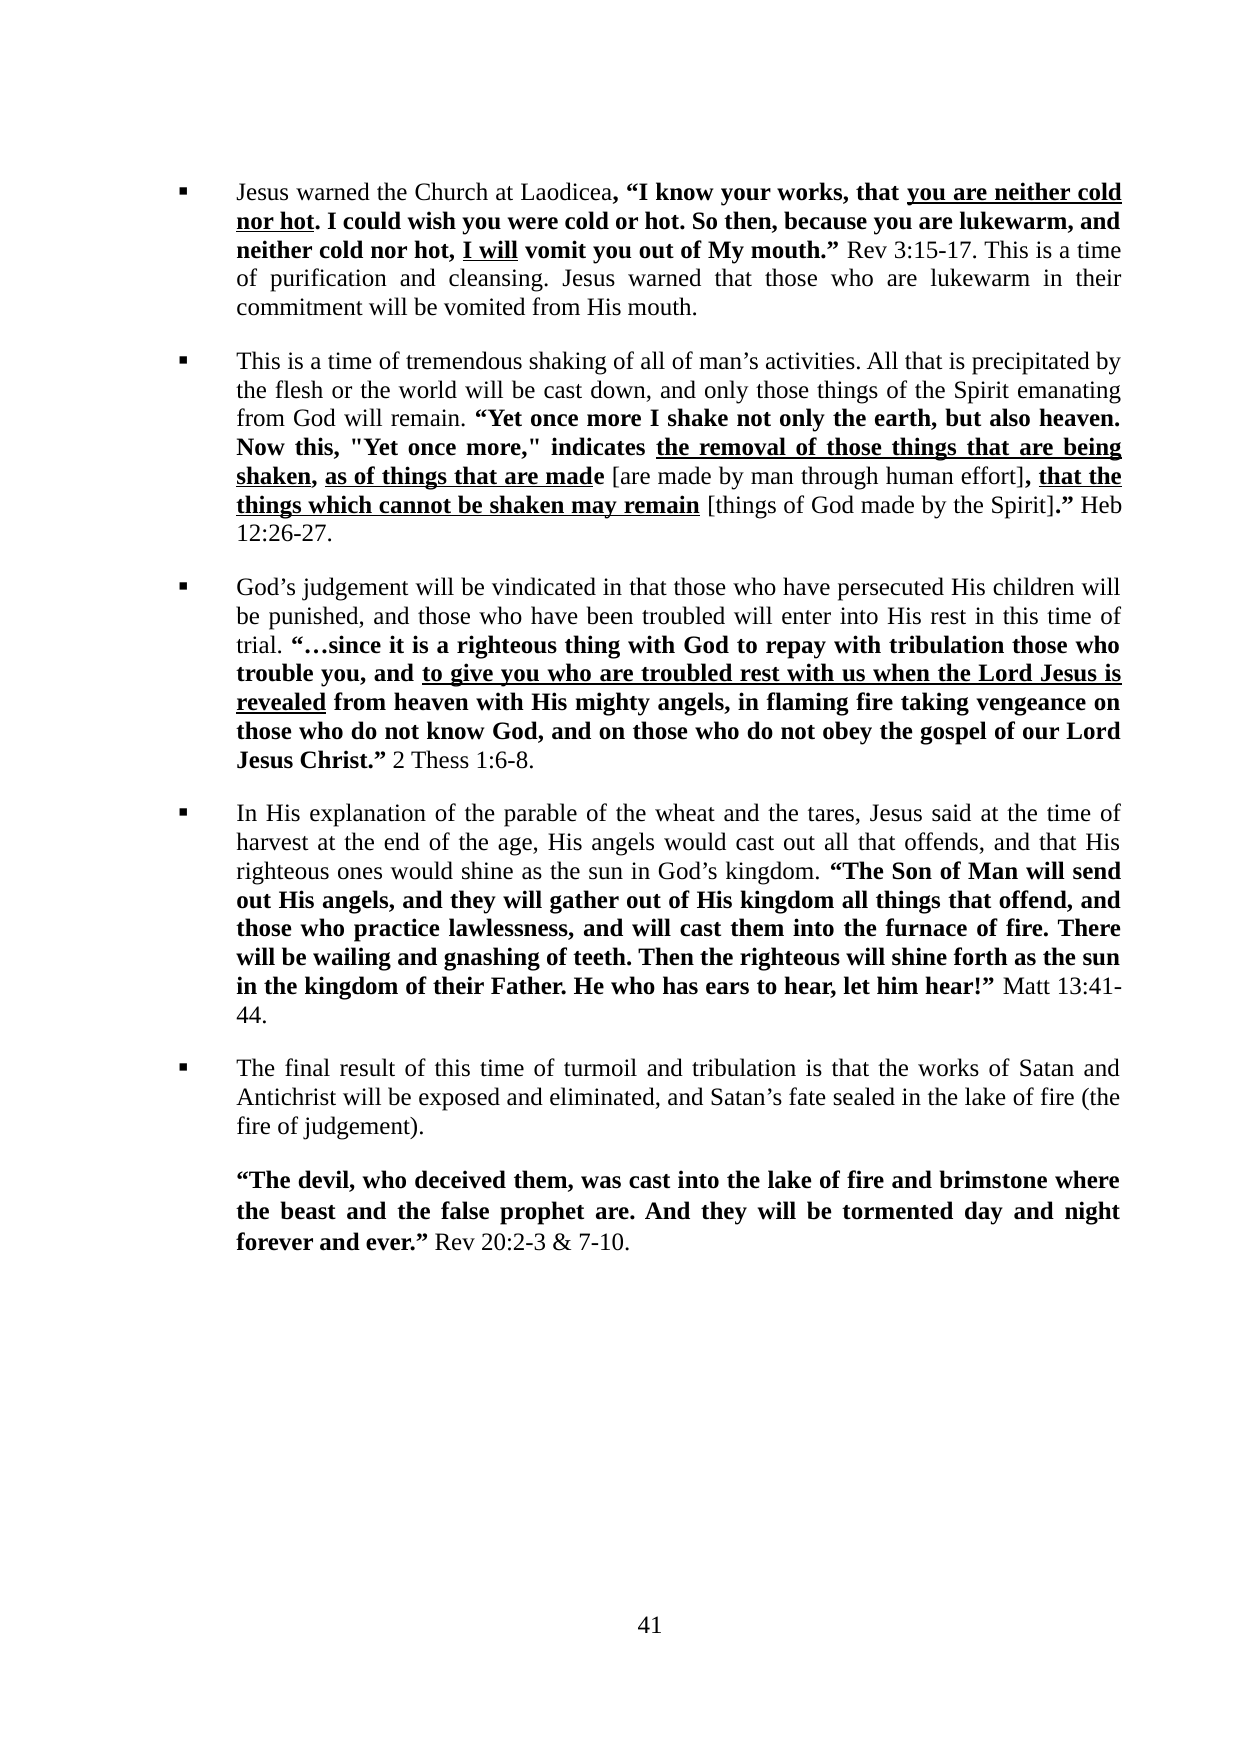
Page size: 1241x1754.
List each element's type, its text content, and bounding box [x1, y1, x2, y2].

list This is a time of tremendous shaking of all of man’s activities. All that is precipitated by the flesh or the world will be cast down, and only those things of the Spirit emanating from God will remain. “Yet once more I shake not only the earth, but also heaven. Now this, "Yet once more," indicates the removal of those things that are being shaken, as of things that are made [are made by man through human effort], that the things which cannot be shaken may remain [things of God made by the Spirit].” Heb 12:26-27. [177, 346, 1122, 547]
list God’s judgement will be vindicated in that those who have persecuted His children will be punished, and those who have been troubled will enter into His rest in this time of trial. “…since it is a righteous thing with God to repay with tribulation those who trouble you, and to give you who are troubled rest with us when the Lord Jesus is revealed from heaven with His mighty angels, in flaming fire taking vengeance on those who do not know God, and on those who do not obey the gospel of our Lord Jesus Christ.” 2 Thess 1:6-8. [177, 572, 1122, 773]
list Jesus warned the Church at Laodicea, “I know your works, that you are neither cold nor hot. I could wish you were cold or hot. So then, because you are lukewarm, and neither cold nor hot, I will vomit you out of My mouth.” Rev 3:15-17. This is a time of purification and cleansing. Jesus warned that those who are lukewarm in their commitment will be vomited from His mouth. [177, 177, 1122, 321]
text “The devil, who deceived them, was cast into the lake of fire and brimstone where the beast and the false prophet are. And they will be tormented day and night forever and ever.” Rev 20:2-3 & 7-10. [236, 1165, 1122, 1256]
list In His explanation of the parable of the wheat and the tares, Jesus said at the time of harvest at the end of the age, His angels would cast out all that offends, and that His righteous ones would shine as the sun in God’s kingdom. “The Son of Man will send out His angels, and they will gather out of His kingdom all things that offend, and those who practice lawlessness, and will cast them into the furnace of fire. There will be wailing and gnashing of teeth. Then the righteous will shine forth as the sun in the kingdom of their Father. He who has ears to hear, let him hear!” Matt 13:41-44. [177, 798, 1122, 1028]
list The final result of this time of turmoil and tribulation is that the works of Satan and Antichrist will be exposed and eliminated, and Satan’s fate sealed in the lake of fire (the fire of judgement). [177, 1053, 1122, 1140]
